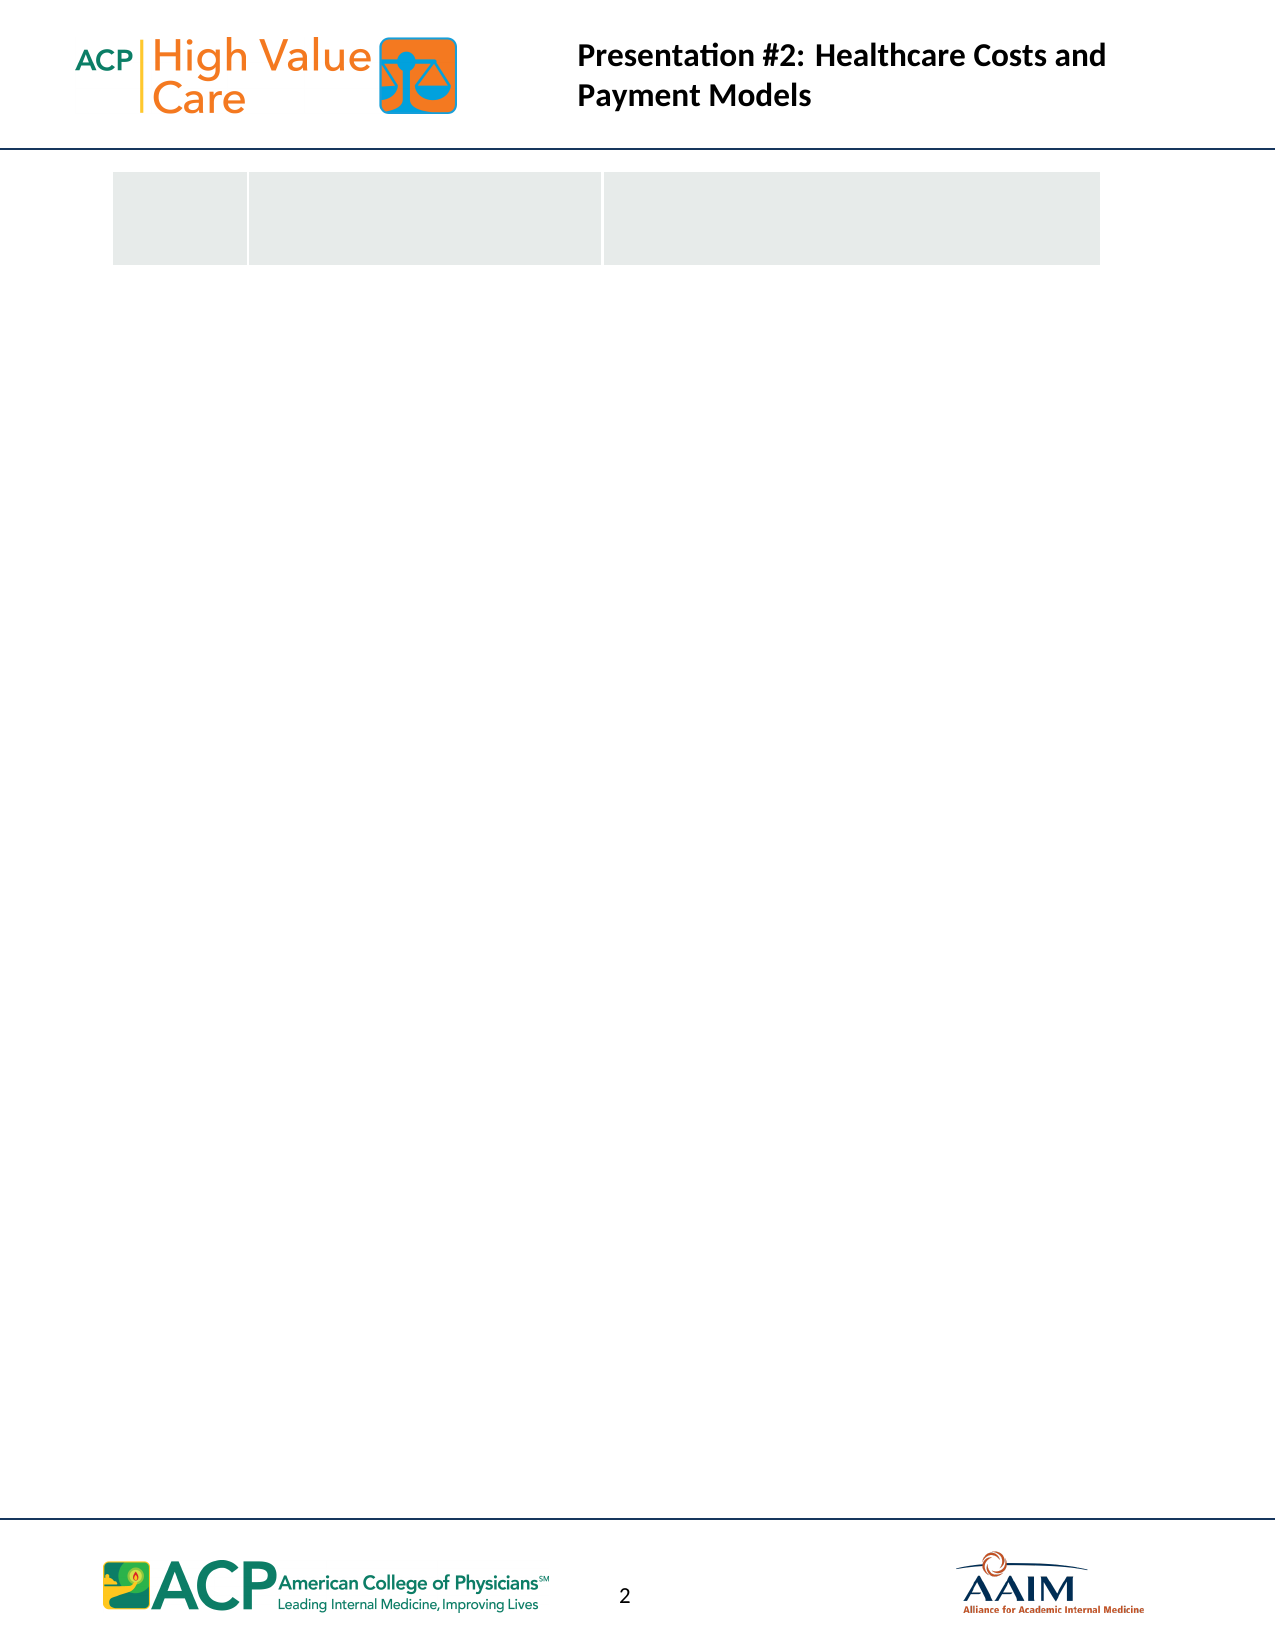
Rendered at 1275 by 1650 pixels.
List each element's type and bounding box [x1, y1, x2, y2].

picture [103, 1560, 549, 1613]
table_cell [249, 172, 601, 265]
table_cell [113, 172, 247, 265]
picture [956, 1551, 1144, 1613]
table_cell [604, 172, 1100, 265]
picture [75, 37, 457, 114]
